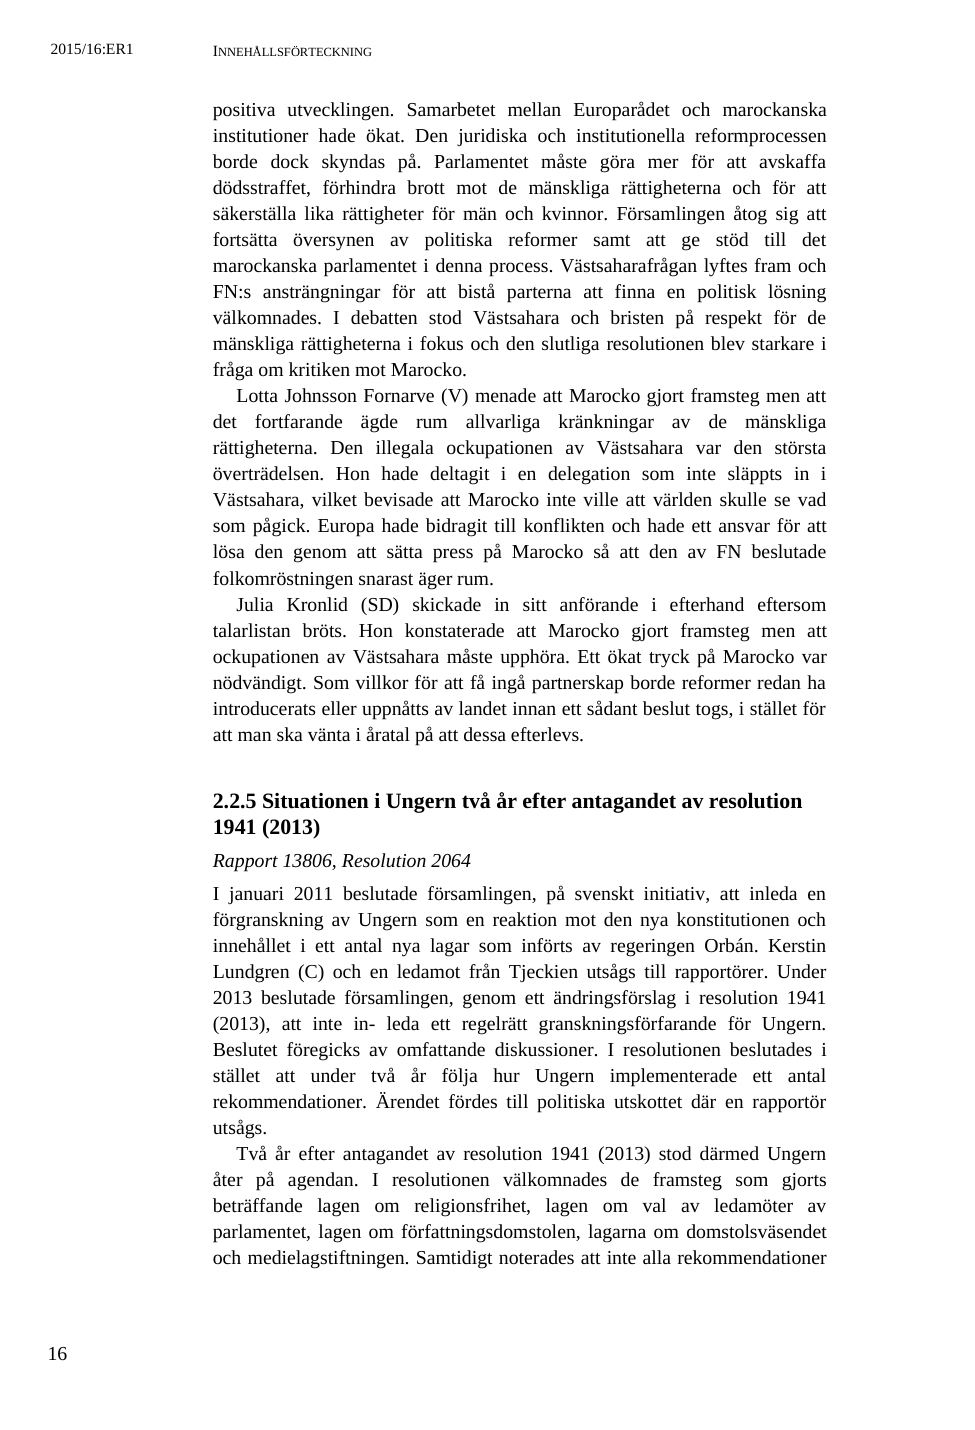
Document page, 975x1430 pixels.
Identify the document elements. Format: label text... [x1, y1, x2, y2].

subtitle 2.2.5 Situationen i Ungern två år efter antagandet av resolution 1941 (2013) [213, 787, 827, 839]
text Julia Kronlid (SD) skickade in sitt anförande i efterhand eftersom talarlistan bröts. Hon konstaterade att Marocko gjort framsteg men att ockupationen av Västsahara måste upphöra. Ett ökat tryck på Marocko var nödvändigt. Som villkor för att få ingå partnerskap borde reformer redan ha introducerats eller uppnåtts av landet innan ett sådant beslut togs, i stället för att man ska vänta i åratal på att dessa efterlevs. [213, 589, 827, 746]
text I januari 2011 beslutade församlingen, på svenskt initiativ, att inleda en förgranskning av Ungern som en reaktion mot den nya konstitutionen och innehållet i ett antal nya lagar som införts av regeringen Orbán. Kerstin Lundgren (C) och en ledamot från Tjeckien utsågs till rapportörer. Under 2013 beslutade församlingen, genom ett ändringsförslag i resolution 1941 (2013), att inte in- leda ett regelrätt granskningsförfarande för Ungern. Beslutet föregicks av omfattande diskussioner. I resolutionen beslutades i stället att under två år följa hur Ungern implementerade ett antal rekommendationer. Ärendet fördes till politiska utskottet där en rapportör utsågs. [213, 878, 827, 1139]
text Lotta Johnsson Fornarve (V) menade att Marocko gjort framsteg men att det fortfarande ägde rum allvarliga kränkningar av de mänskliga rättigheterna. Den illegala ockupationen av Västsahara var den största överträdelsen. Hon hade deltagit i en delegation som inte släppts in i Västsahara, vilket bevisade att Marocko inte ville att världen skulle se vad som pågick. Europa hade bidragit till konflikten och hade ett ansvar för att lösa den genom att sätta press på Marocko så att den av FN beslutade folkomröstningen snarast äger rum. [213, 381, 827, 589]
text Rapport 13806, Resolution 2064 [213, 846, 827, 872]
